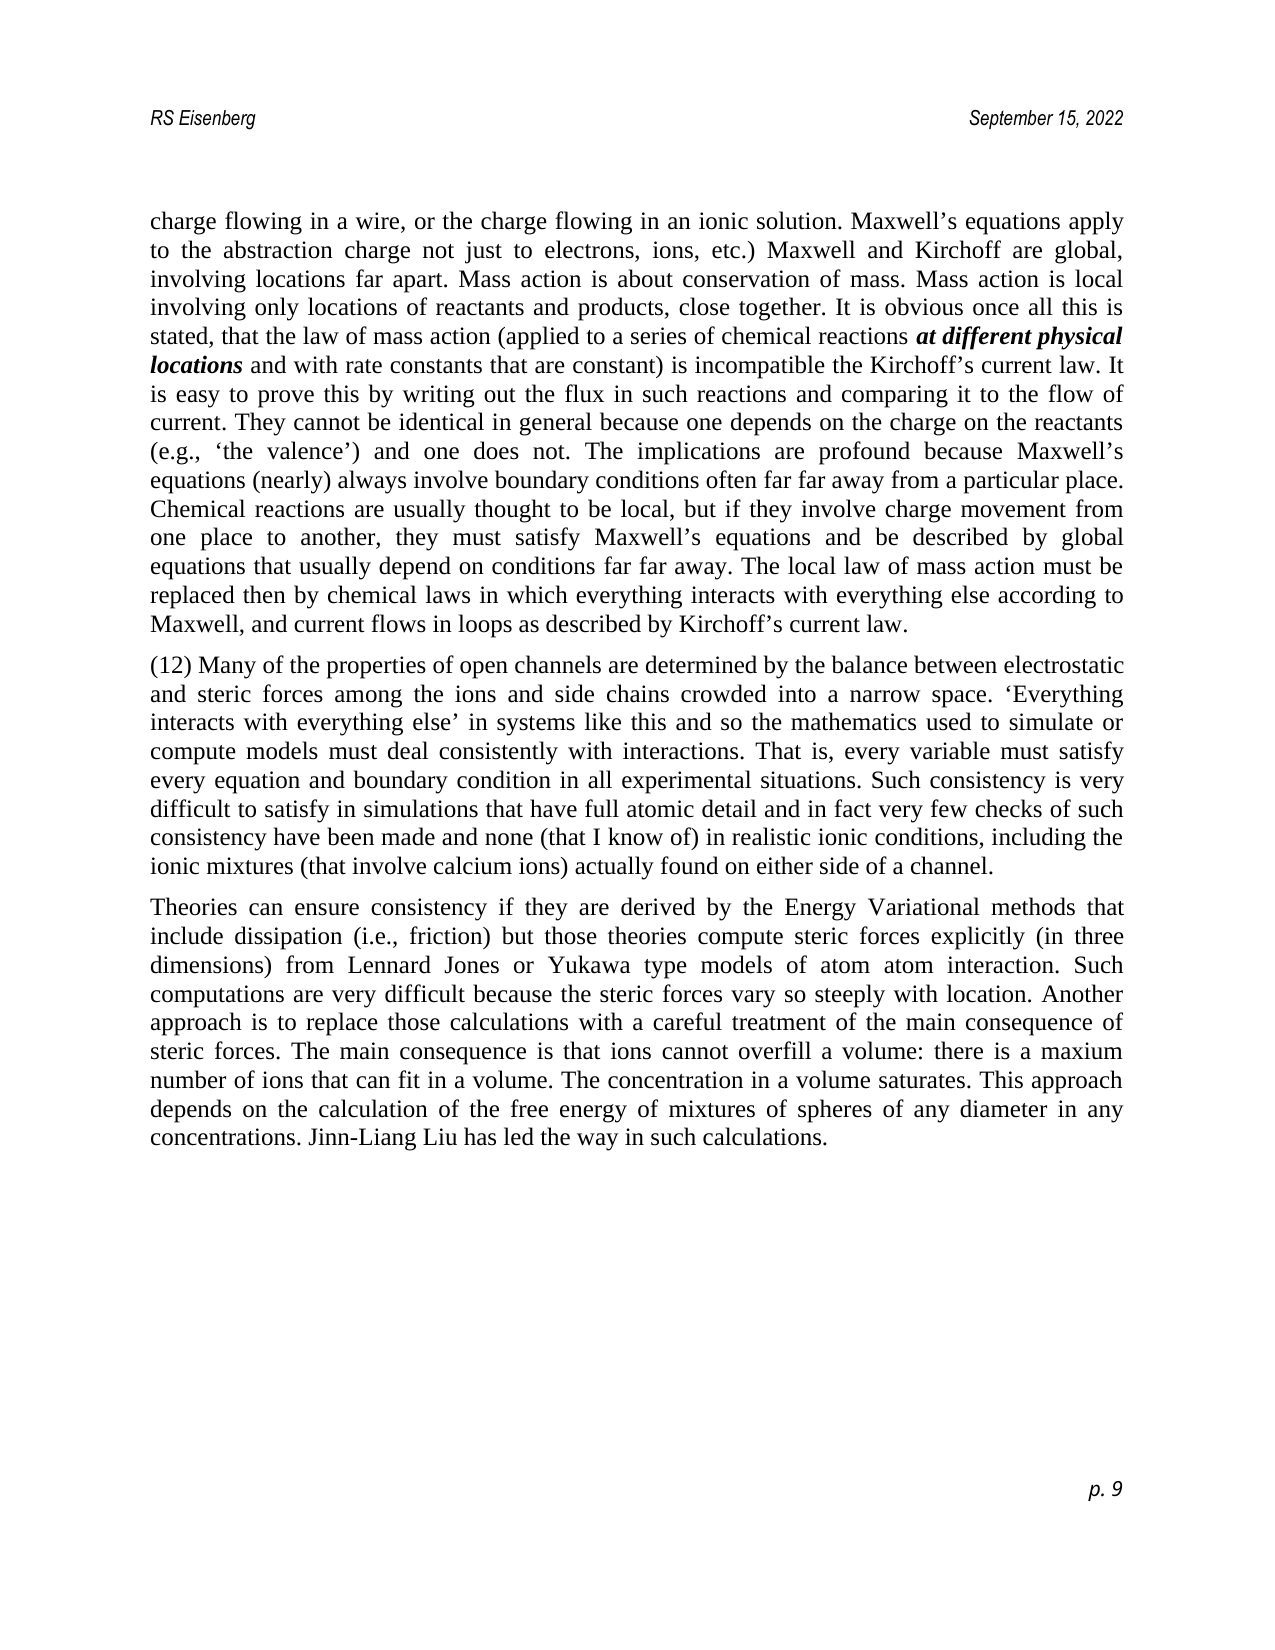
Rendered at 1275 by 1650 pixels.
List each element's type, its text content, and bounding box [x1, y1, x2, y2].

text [150, 206, 1125, 637]
text Theories can ensure consistency if they are derived by the Energy Variational methods that include dissipation (i.e., friction) but those theories compute steric forces explicitly (in three dimensions) from Lennard Jones or Yukawa type models of atom atom interaction. Such computations are very difficult because the steric forces vary so steeply with location. Another approach is to replace those calculations with a careful treatment of the main consequence of steric forces. The main consequence is that ions cannot overfill a volume: there is a maxium number of ions that can fit in a volume. The concentration in a volume saturates. This approach depends on the calculation of the free energy of mixtures of spheres of any diameter in any concentrations. Jinn-Liang Liu has led the way in such calculations. [150, 892, 1125, 1151]
text (12) Many of the properties of open channels are determined by the balance between electrostatic and steric forces among the ions and side chains crowded into a narrow space. ‘Everything interacts with everything else’ in systems like this and so the mathematics used to simulate or compute models must deal consistently with interactions. That is, every variable must satisfy every equation and boundary condition in all experimental situations. Such consistency is very difficult to satisfy in simulations that have full atomic detail and in fact very few checks of such consistency have been made and none (that I know of) in realistic ionic conditions, including the ionic mixtures (that involve calcium ions) actually found on either side of a channel. [150, 650, 1125, 880]
